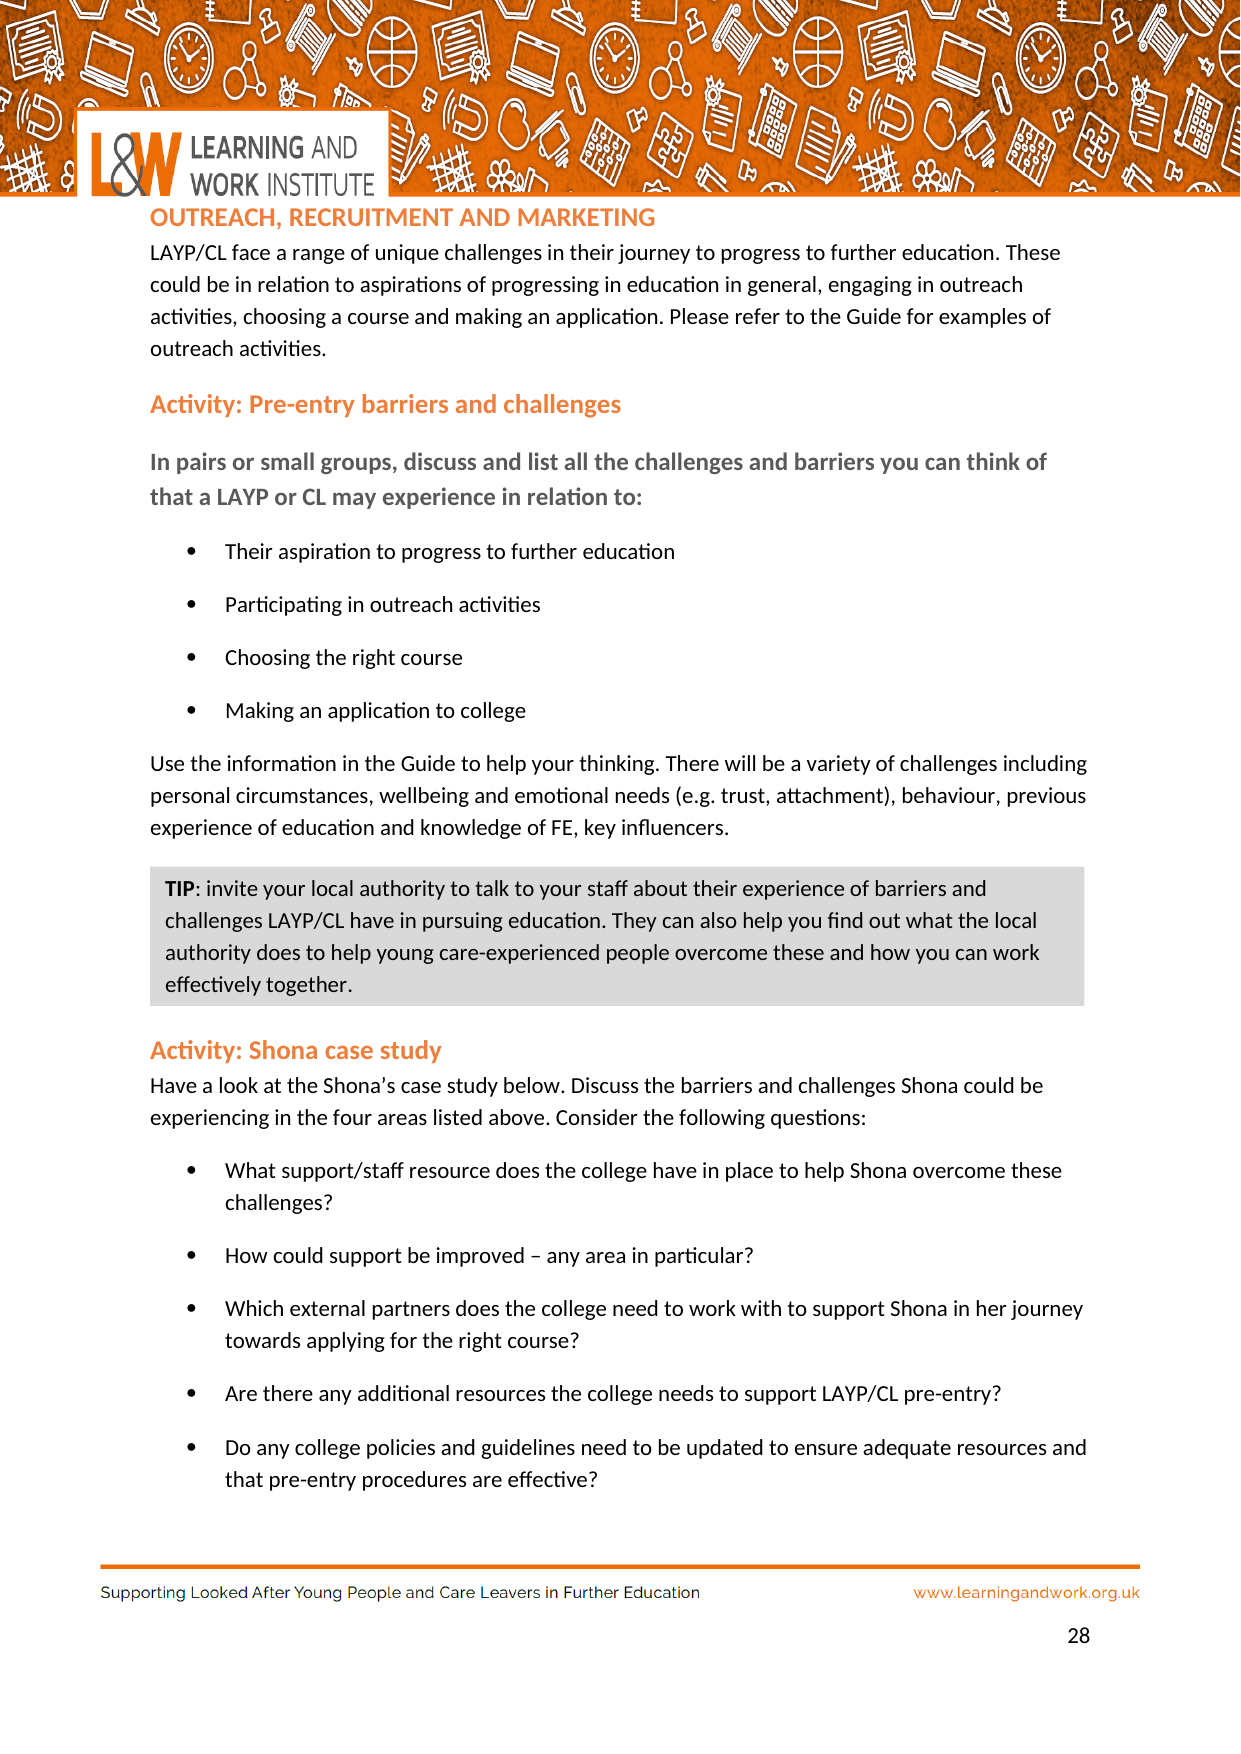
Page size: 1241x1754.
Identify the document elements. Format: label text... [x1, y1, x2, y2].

list Making an application to college [187, 696, 1090, 724]
picture [0, 0, 1241, 199]
subtitle Outreach, recruitment and marketing [150, 200, 1090, 233]
list Do any college policies and guidelines need to be updated to ensure adequate resources and that pre-entry procedures are effective? [187, 1433, 1090, 1493]
text LAYP/CL face a range of unique challenges in their journey to progress to further education. These could be in relation to aspirations of progressing in education in general, engaging in outreach activities, choosing a course and making an application. Please refer to the Guide for examples of outreach activities. [150, 238, 1090, 362]
list Their aspiration to progress to further education [187, 537, 1090, 565]
list Which external partners does the college need to work with to support Shona in her journey towards applying for the right course? [187, 1294, 1090, 1354]
list Are there any additional resources the college needs to support LAYP/CL pre-entry? [187, 1379, 1090, 1408]
list Participating in outreach activities [187, 590, 1090, 618]
list Choosing the right course [187, 643, 1090, 671]
subtitle Activity: Pre-entry barriers and challenges [150, 387, 1090, 421]
text Use the information in the Guide to help your thinking. There will be a variety of challenges including personal circumstances, wellbeing and emotional needs (e.g. trust, attachment), behaviour, previous experience of education and knowledge of FE, key influencers. [150, 749, 1090, 842]
picture [32, 1553, 1208, 1638]
subtitle In pairs or small groups, discuss and list all the challenges and barriers you can think of that a LAYP or CL may experience in relation to: [150, 446, 1090, 512]
list What support/staff resource does the college have in place to help Shona overcome these challenges? [187, 1156, 1090, 1216]
list How could support be improved – any area in particular? [187, 1241, 1090, 1269]
subtitle Activity: Shona case study [150, 1033, 1090, 1066]
text Have a look at the Shona’s case study below. Discuss the barriers and challenges Shona could be experiencing in the four areas listed above. Consider the following questions: [150, 1071, 1090, 1131]
